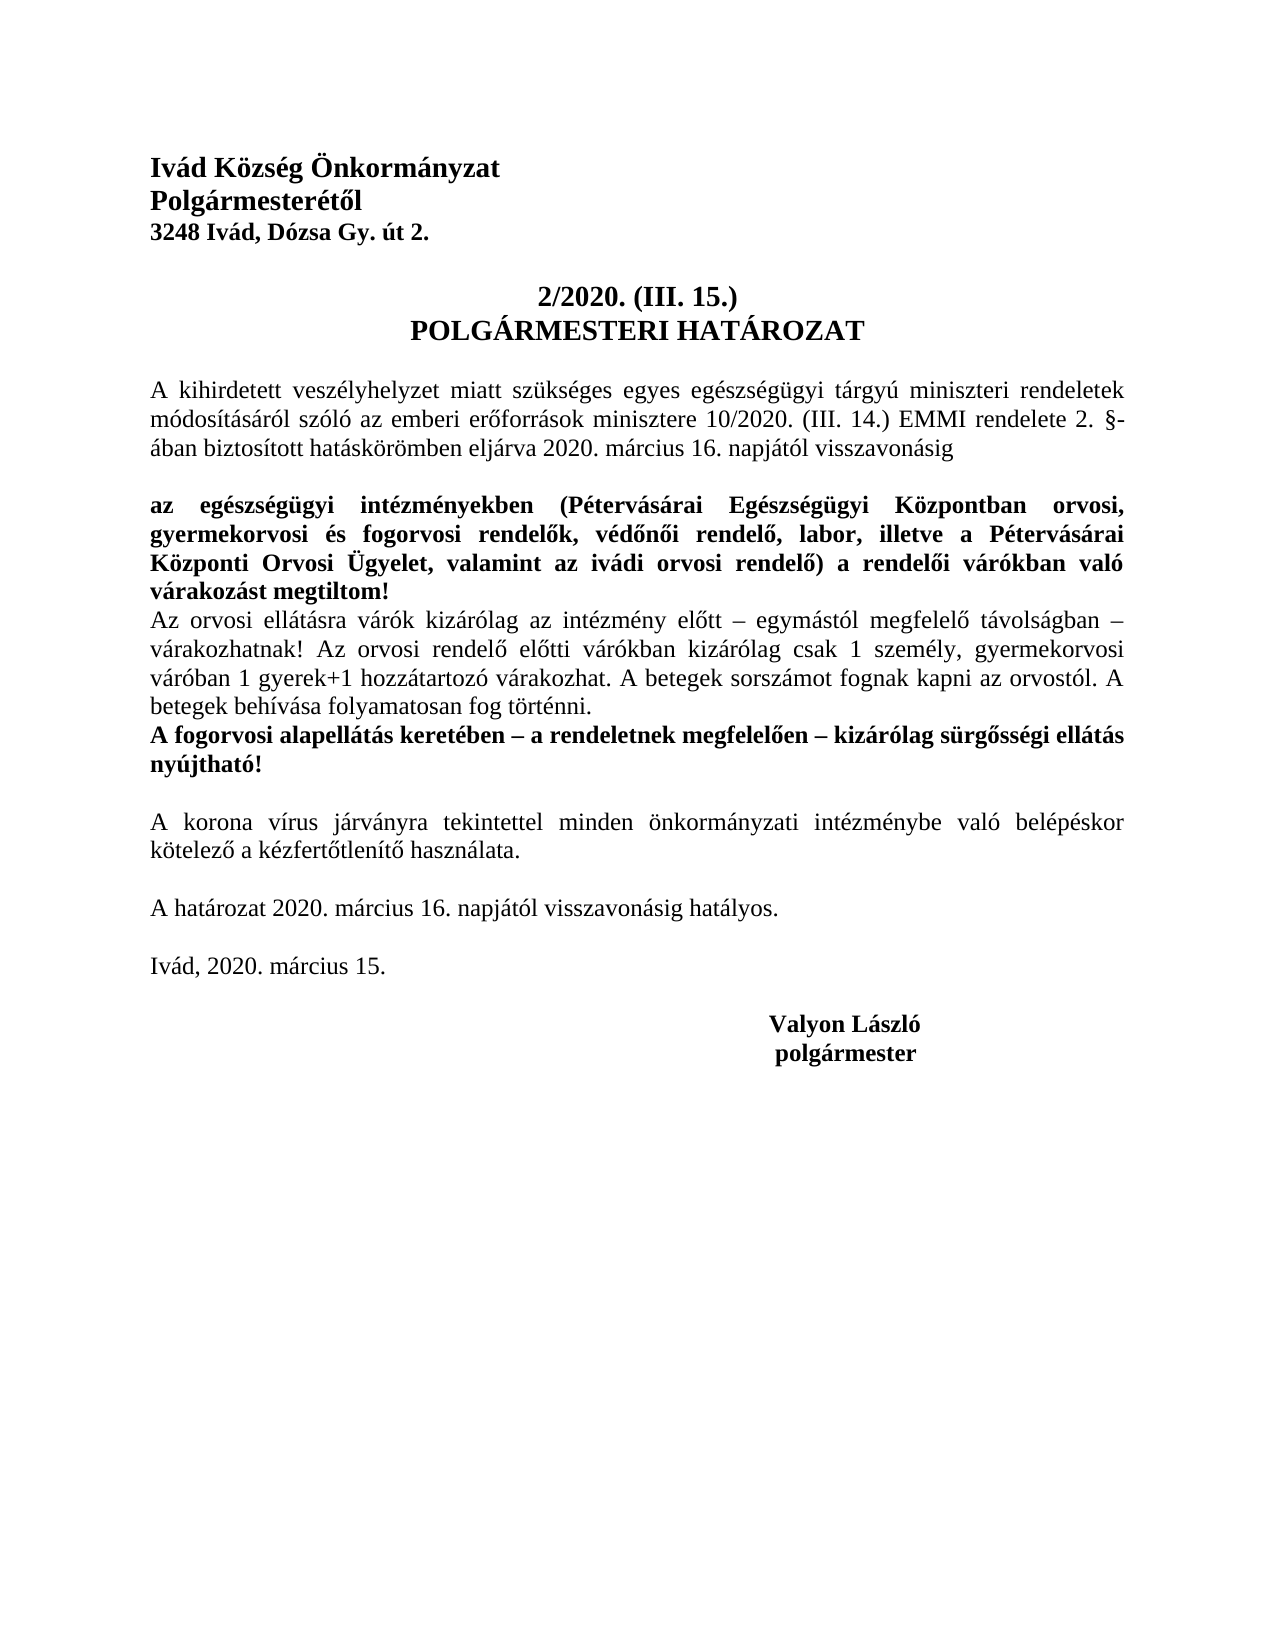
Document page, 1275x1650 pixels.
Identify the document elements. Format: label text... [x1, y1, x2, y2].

text A fogorvosi alapellátás keretében – a rendeletnek megfelelően – kizárólag sürgősségi ellátás nyújtható! [150, 720, 1125, 778]
text 3248 Ivád, Dózsa Gy. út 2. [150, 217, 1125, 246]
text 2/2020. (III. 15.) [150, 279, 1125, 313]
text polgármester [150, 1038, 1125, 1067]
text Ivád Község Önkormányzat [150, 150, 1125, 183]
text A korona vírus járványra tekintettel minden önkormányzati intézménybe való belépéskor kötelező a kézfertőtlenítő használata. [150, 807, 1125, 864]
text Polgármesterétől [150, 183, 1125, 217]
text POLGÁRMESTERI HATÁROZAT [150, 313, 1125, 346]
text Ivád, 2020. március 15. [150, 951, 1125, 980]
text az egészségügyi intézményekben (Pétervásárai Egészségügyi Központban orvosi, gyermekorvosi és fogorvosi rendelők, védőnői rendelő, labor, illetve a Pétervásárai Központi Orvosi Ügyelet, valamint az ivádi orvosi rendelő) a rendelői várókban való várakozást megtiltom! [150, 490, 1125, 605]
text Az orvosi ellátásra várók kizárólag az intézmény előtt – egymástól megfelelő távolságban – várakozhatnak! Az orvosi rendelő előtti várókban kizárólag csak 1 személy, gyermekorvosi váróban 1 gyerek+1 hozzátartozó várakozhat. A betegek sorszámot fognak kapni az orvostól. A betegek behívása folyamatosan fog történni. [150, 605, 1125, 720]
text A határozat 2020. március 16. napjától visszavonásig hatályos. [150, 893, 1125, 922]
text A kihirdetett veszélyhelyzet miatt szükséges egyes egészségügyi tárgyú miniszteri rendeletek módosításáról szóló az emberi erőforrások minisztere 10/2020. (III. 14.) EMMI rendelete 2. §-ában biztosított hatáskörömben eljárva 2020. március 16. napjától visszavonásig [150, 375, 1125, 461]
text Valyon László [150, 1009, 1125, 1038]
